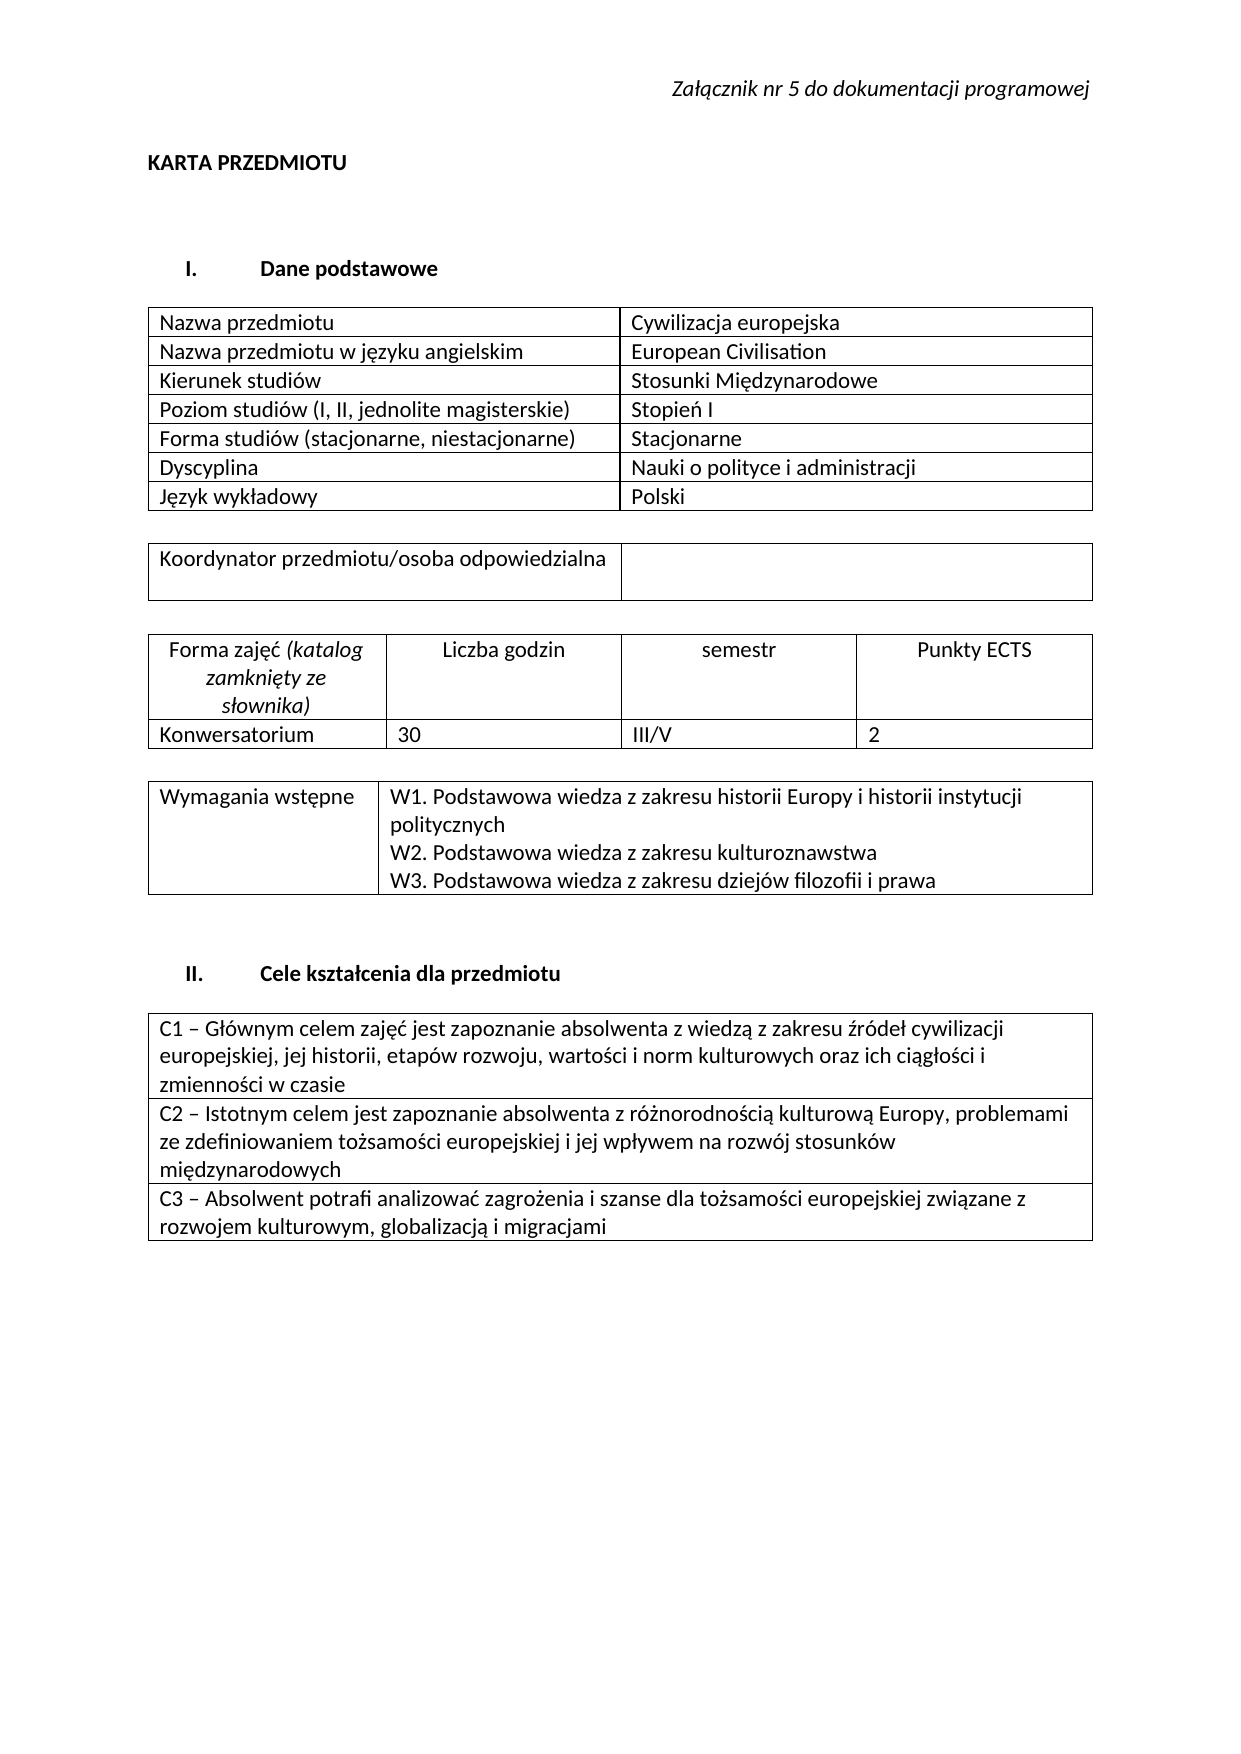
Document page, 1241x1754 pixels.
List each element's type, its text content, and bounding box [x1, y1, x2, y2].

table_header Nazwa przedmiotu [149, 308, 619, 336]
table_header Liczba godzin [387, 635, 621, 719]
table_cell Polski [621, 482, 1092, 510]
table_cell Język wykładowy [149, 482, 619, 510]
table_cell Dyscyplina [149, 453, 619, 481]
table_header Koordynator przedmiotu/osoba odpowiedzialna [149, 544, 621, 600]
table_cell C2 – Istotnym celem jest zapoznanie absolwenta z różnorodnością kulturową Europy, problemami ze zdefiniowaniem tożsamości europejskiej i jej wpływem na rozwój stosunków międzynarodowych [149, 1099, 1092, 1183]
table_header Cywilizacja europejska [621, 308, 1092, 336]
text KARTA PRZEDMIOTU [148, 148, 1093, 176]
table_cell 2 [857, 720, 1092, 748]
table_cell Poziom studiów (I, II, jednolite magisterskie) [149, 395, 619, 423]
table_cell Nauki o polityce i administracji [621, 453, 1092, 481]
table_header Punkty ECTS [857, 635, 1092, 719]
table_cell Kierunek studiów [149, 366, 619, 394]
table_cell Stacjonarne [621, 424, 1092, 452]
table_header Wymagania wstępne [149, 782, 378, 894]
table_header semestr [622, 635, 856, 719]
list Cele kształcenia dla przedmiotu [185, 959, 1093, 988]
table_cell III/V [622, 720, 856, 748]
table_header Forma zajęć (katalog zamknięty ze słownika) [149, 635, 386, 719]
table_cell Forma studiów (stacjonarne, niestacjonarne) [149, 424, 619, 452]
table_header C1 – Głównym celem zajęć jest zapoznanie absolwenta z wiedzą z zakresu źródeł cywilizacji europejskiej, jej historii, etapów rozwoju, wartości i norm kulturowych oraz ich ciągłości i zmienności w czasie [149, 1014, 1092, 1098]
table_cell C3 – Absolwent potrafi analizować zagrożenia i szanse dla tożsamości europejskiej związane z rozwojem kulturowym, globalizacją i migracjami [149, 1184, 1092, 1240]
table_header W1. Podstawowa wiedza z zakresu historii Europy i historii instytucji politycznych W2. Podstawowa wiedza z zakresu kulturoznawstwa W3. Podstawowa wiedza z zakresu dziejów filozofii i prawa [379, 782, 1092, 894]
table_cell 30 [387, 720, 621, 748]
table_cell European Civilisation [621, 337, 1092, 365]
table_cell Nazwa przedmiotu w języku angielskim [149, 337, 619, 365]
table_cell Konwersatorium [149, 720, 386, 748]
table_header [622, 544, 1092, 600]
table_cell Stopień I [621, 395, 1092, 423]
list Dane podstawowe [185, 254, 1093, 282]
table_cell Stosunki Międzynarodowe [621, 366, 1092, 394]
